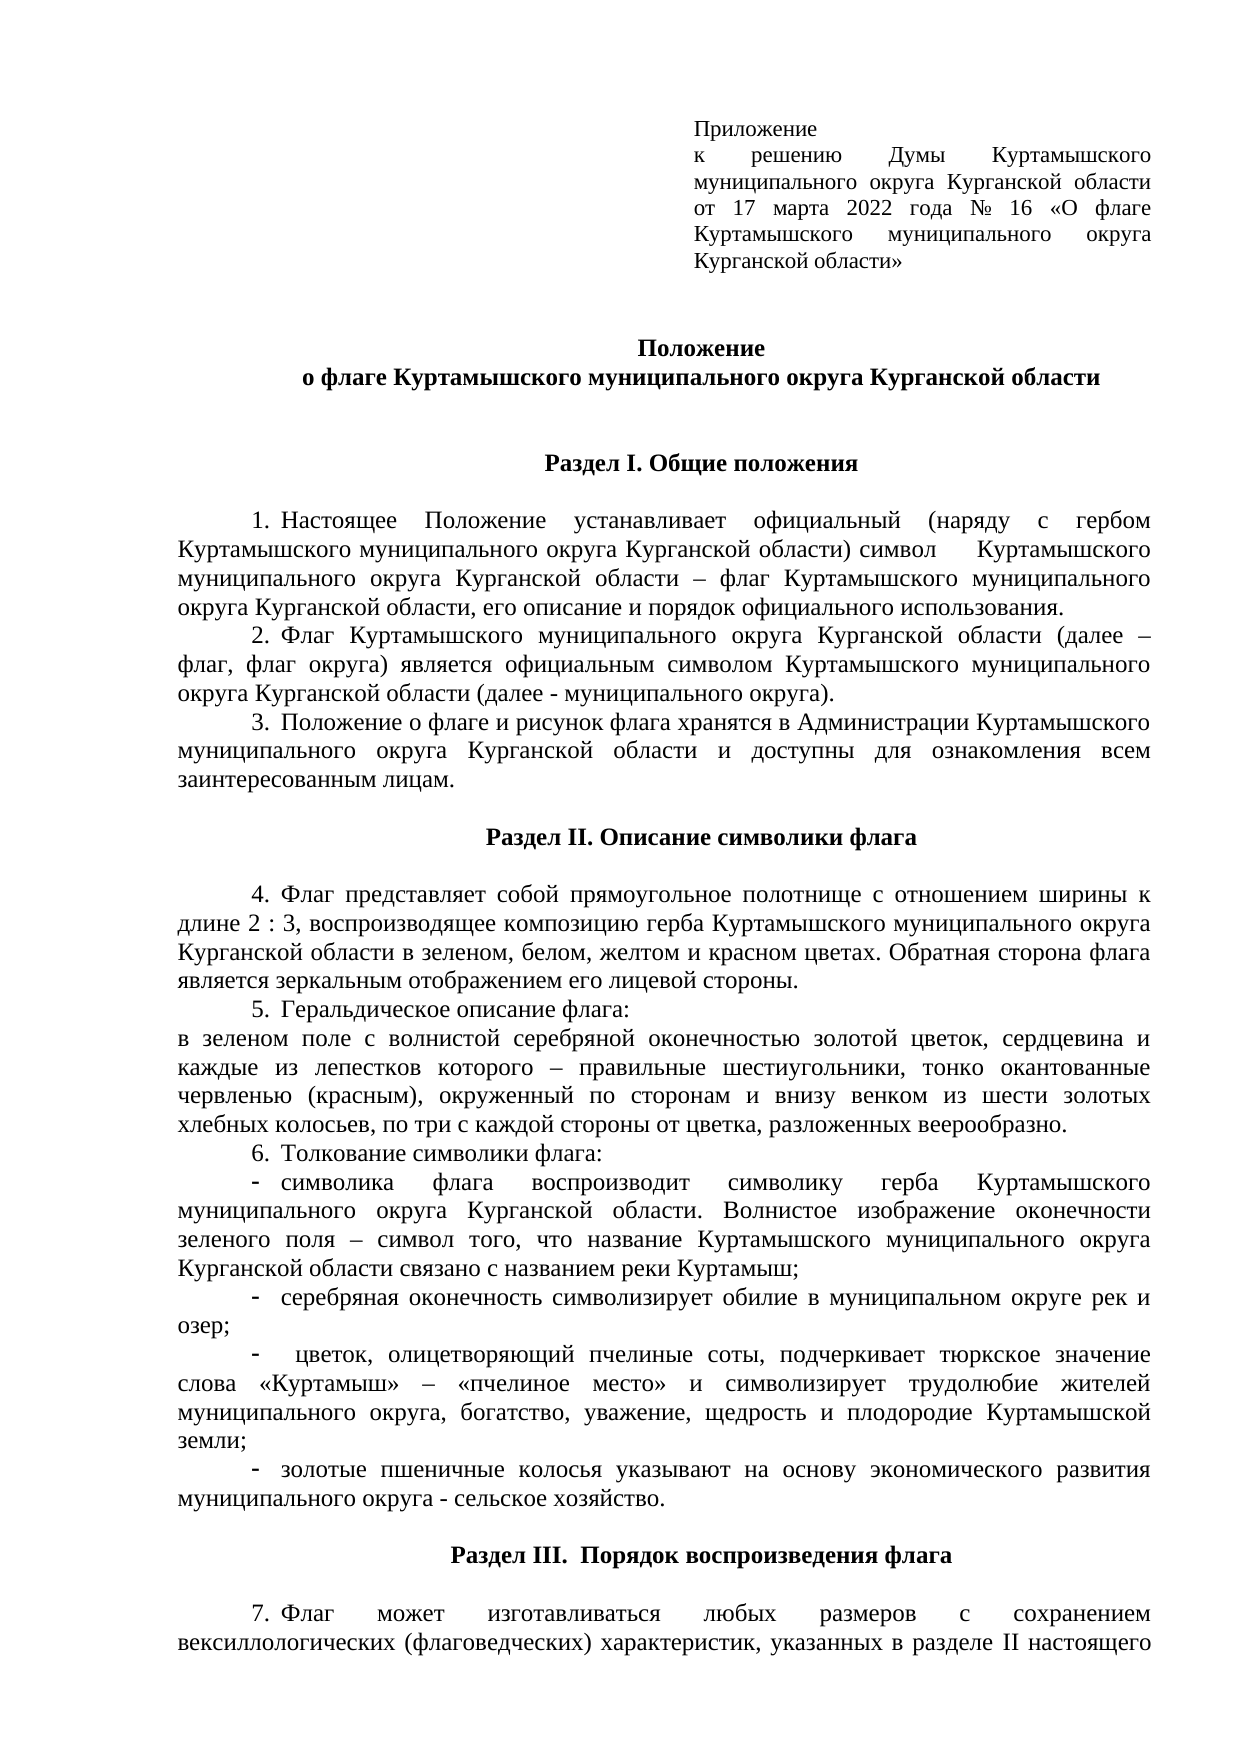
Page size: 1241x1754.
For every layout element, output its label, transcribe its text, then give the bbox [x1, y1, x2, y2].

text о флаге Куртамышского муниципального округа Курганской области [177, 362, 1152, 391]
list Настоящее Положение устанавливает официальный (наряду с гербом Куртамышского муниципального округа Курганской области) символ Куртамышского муниципального округа Курганской области – флаг Куртамышского муниципального округа Курганской области, его описание и порядок официального использования. [177, 506, 1152, 621]
list Положение о флаге и рисунок флага хранятся в Администрации Куртамышского муниципального округа Курганской области и доступны для ознакомления всем заинтересованным лицам. [177, 707, 1152, 793]
text Раздел III. Порядок воспроизведения флага [251, 1541, 1152, 1569]
text Положение [177, 333, 1152, 362]
text Приложение [693, 115, 1152, 141]
text Раздел II. Описание символики флага [251, 822, 1152, 851]
list Геральдическое описание флага: [177, 994, 1152, 1023]
list золотые пшеничные колосья указывают на основу экономического развития муниципального округа - сельское хозяйство. [177, 1454, 1152, 1512]
list серебряная оконечность символизирует обилие в муниципальном округе рек и озер; [177, 1282, 1152, 1339]
text в зеленом поле с волнистой серебряной оконечностью золотой цветок, сердцевина и каждые из лепестков которого – правильные шестиугольники, тонко окантованные червленью (красным), окруженный по сторонам и внизу венком из шести золотых хлебных колосьев, по три с каждой стороны от цветка, разложенных веерообразно. [177, 1023, 1152, 1138]
list Флаг Куртамышского муниципального округа Курганской области (далее – флаг, флаг округа) является официальным символом Куртамышского муниципального округа Курганской области (далее - муниципального округа). [177, 621, 1152, 707]
list цветок, олицетворяющий пчелиные соты, подчеркивает тюркское значение слова «Куртамыш» – «пчелиное место» и символизирует трудолюбие жителей муниципального округа, богатство, уважение, щедрость и плодородие Куртамышской земли; [177, 1339, 1152, 1454]
text к решению Думы Куртамышского муниципального округа Курганской области от 17 марта 2022 года № 16 «О флаге Куртамышского муниципального округа Курганской области» [693, 141, 1152, 273]
text Раздел I. Общие положения [177, 448, 1152, 477]
list символика флага воспроизводит символику герба Куртамышского муниципального округа Курганской области. Волнистое изображение оконечности зеленого поля – символ того, что название Куртамышского муниципального округа Курганской области связано с названием реки Куртамыш; [177, 1167, 1152, 1282]
list Флаг представляет собой прямоугольное полотнище с отношением ширины к длине 2 : 3, воспроизводящее композицию герба Куртамышского муниципального округа Курганской области в зеленом, белом, желтом и красном цветах. Обратная сторона флага является зеркальным отображением его лицевой стороны. [177, 879, 1152, 994]
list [177, 1598, 1152, 1656]
list Толкование символики флага: [177, 1138, 1152, 1167]
